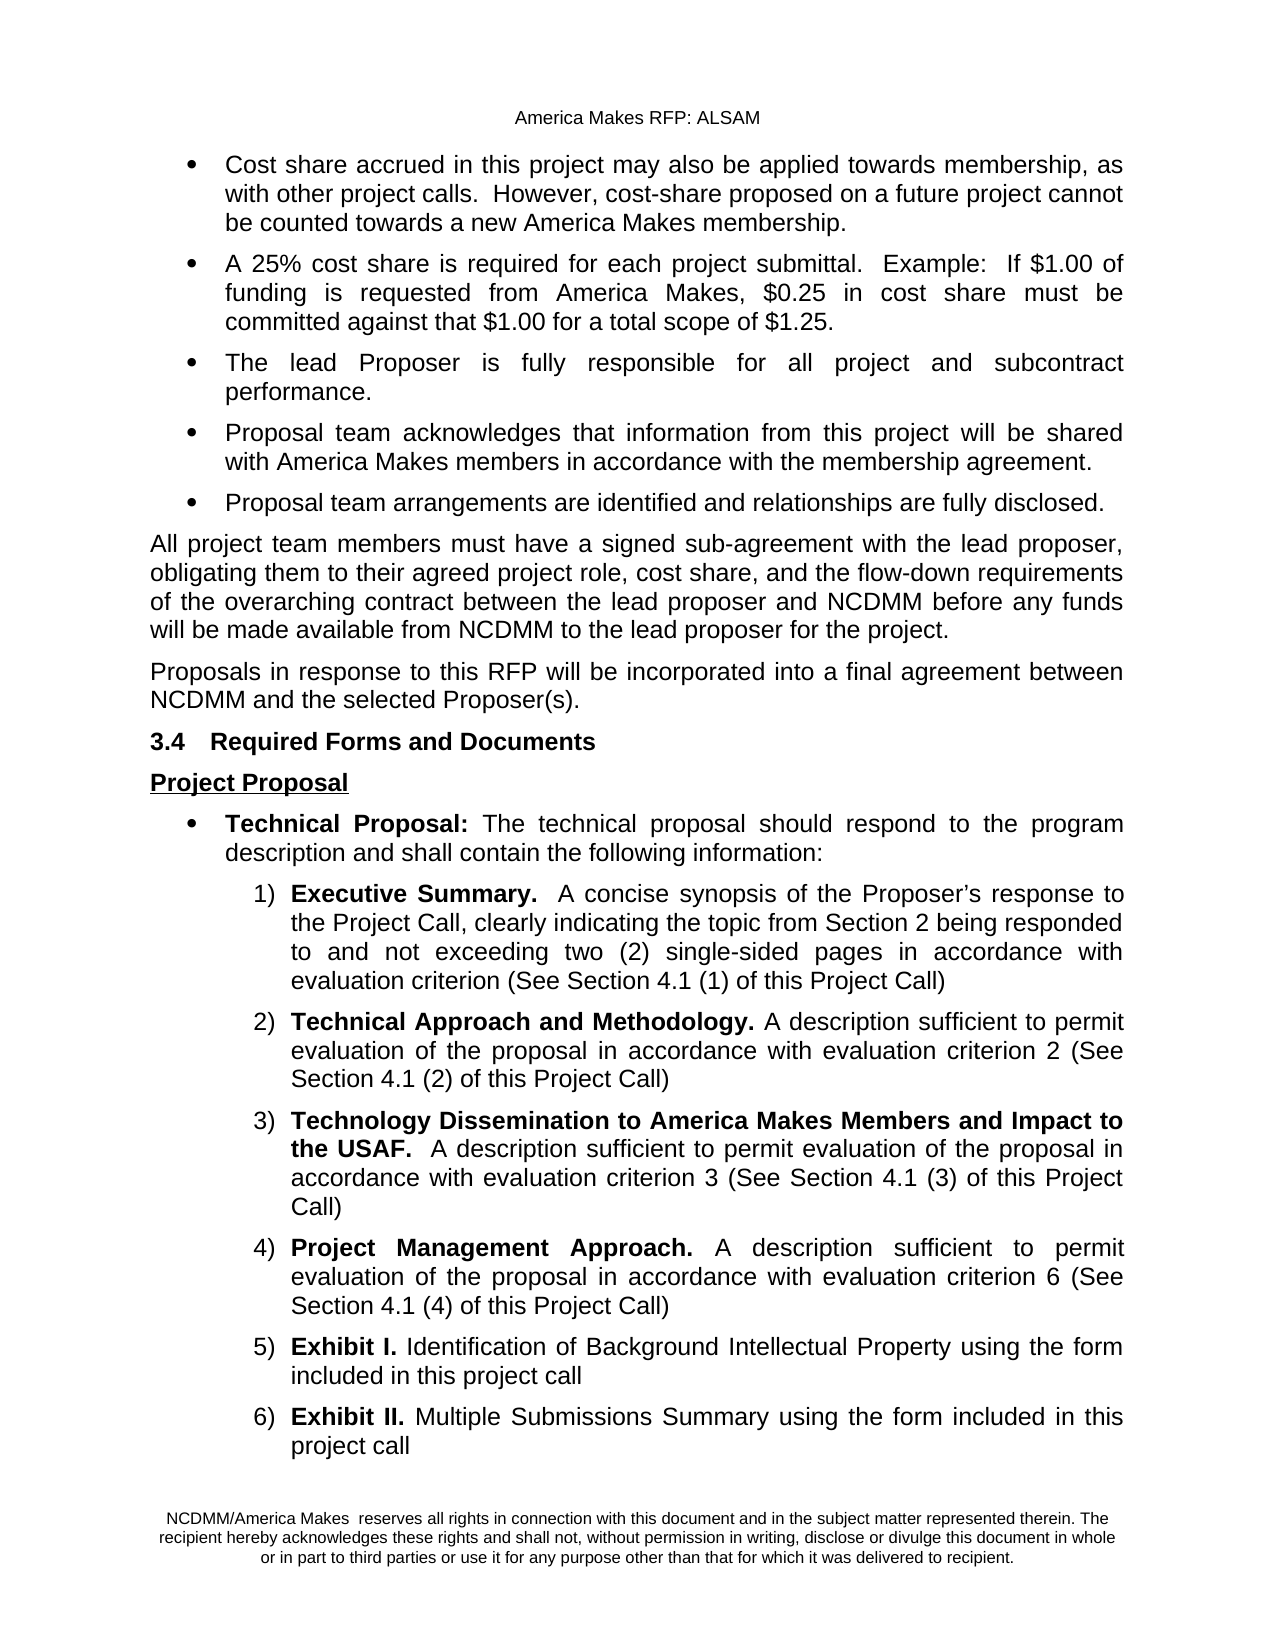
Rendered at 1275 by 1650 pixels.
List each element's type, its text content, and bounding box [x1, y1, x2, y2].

subtitle Required Forms and Documents [150, 727, 1125, 756]
list Exhibit I. Identification of Background Intellectual Property using the form included in this project call [253, 1332, 1125, 1389]
list Technical Approach and Methodology. A description sufficient to permit evaluation of the proposal in accordance with evaluation criterion 2 (See Section 4.1 (2) of this Project Call) [253, 1007, 1125, 1093]
list The lead Proposer is fully responsible for all project and subcontract performance. [187, 348, 1125, 405]
list Technical Proposal: The technical proposal should respond to the program description and shall contain the following information: [187, 809, 1125, 867]
list Cost share accrued in this project may also be applied towards membership, as with other project calls. However, cost-share proposed on a future project cannot be counted towards a new America Makes membership. [187, 150, 1125, 236]
list Proposal team acknowledges that information from this project will be shared with America Makes members in accordance with the membership agreement. [187, 418, 1125, 475]
list Technology Dissemination to America Makes Members and Impact to the USAF. A description sufficient to permit evaluation of the proposal in accordance with evaluation criterion 3 (See Section 4.1 (3) of this Project Call) [253, 1106, 1125, 1221]
text Proposals in response to this RFP will be incorporated into a final agreement between NCDMM and the selected Proposer(s). [150, 657, 1125, 714]
text Project Proposal [150, 768, 1125, 797]
list Proposal team arrangements are identified and relationships are fully disclosed. [187, 488, 1125, 517]
list A 25% cost share is required for each project submittal. Example: If $1.00 of funding is requested from America Makes, $0.25 in cost share must be committed against that $1.00 for a total scope of $1.25. [187, 249, 1125, 335]
text All project team members must have a signed sub-agreement with the lead proposer, obligating them to their agreed project role, cost share, and the flow-down requirements of the overarching contract between the lead proposer and NCDMM before any funds will be made available from NCDMM to the lead proposer for the project. [150, 529, 1125, 644]
list Project Management Approach. A description sufficient to permit evaluation of the proposal in accordance with evaluation criterion 6 (See Section 4.1 (4) of this Project Call) [253, 1233, 1125, 1319]
list Exhibit II. Multiple Submissions Summary using the form included in this project call [253, 1402, 1125, 1459]
list Executive Summary. A concise synopsis of the Proposer’s response to the Project Call, clearly indicating the topic from Section 2 being responded to and not exceeding two (2) single-sided pages in accordance with evaluation criterion (See Section 4.1 (1) of this Project Call) [253, 879, 1125, 994]
